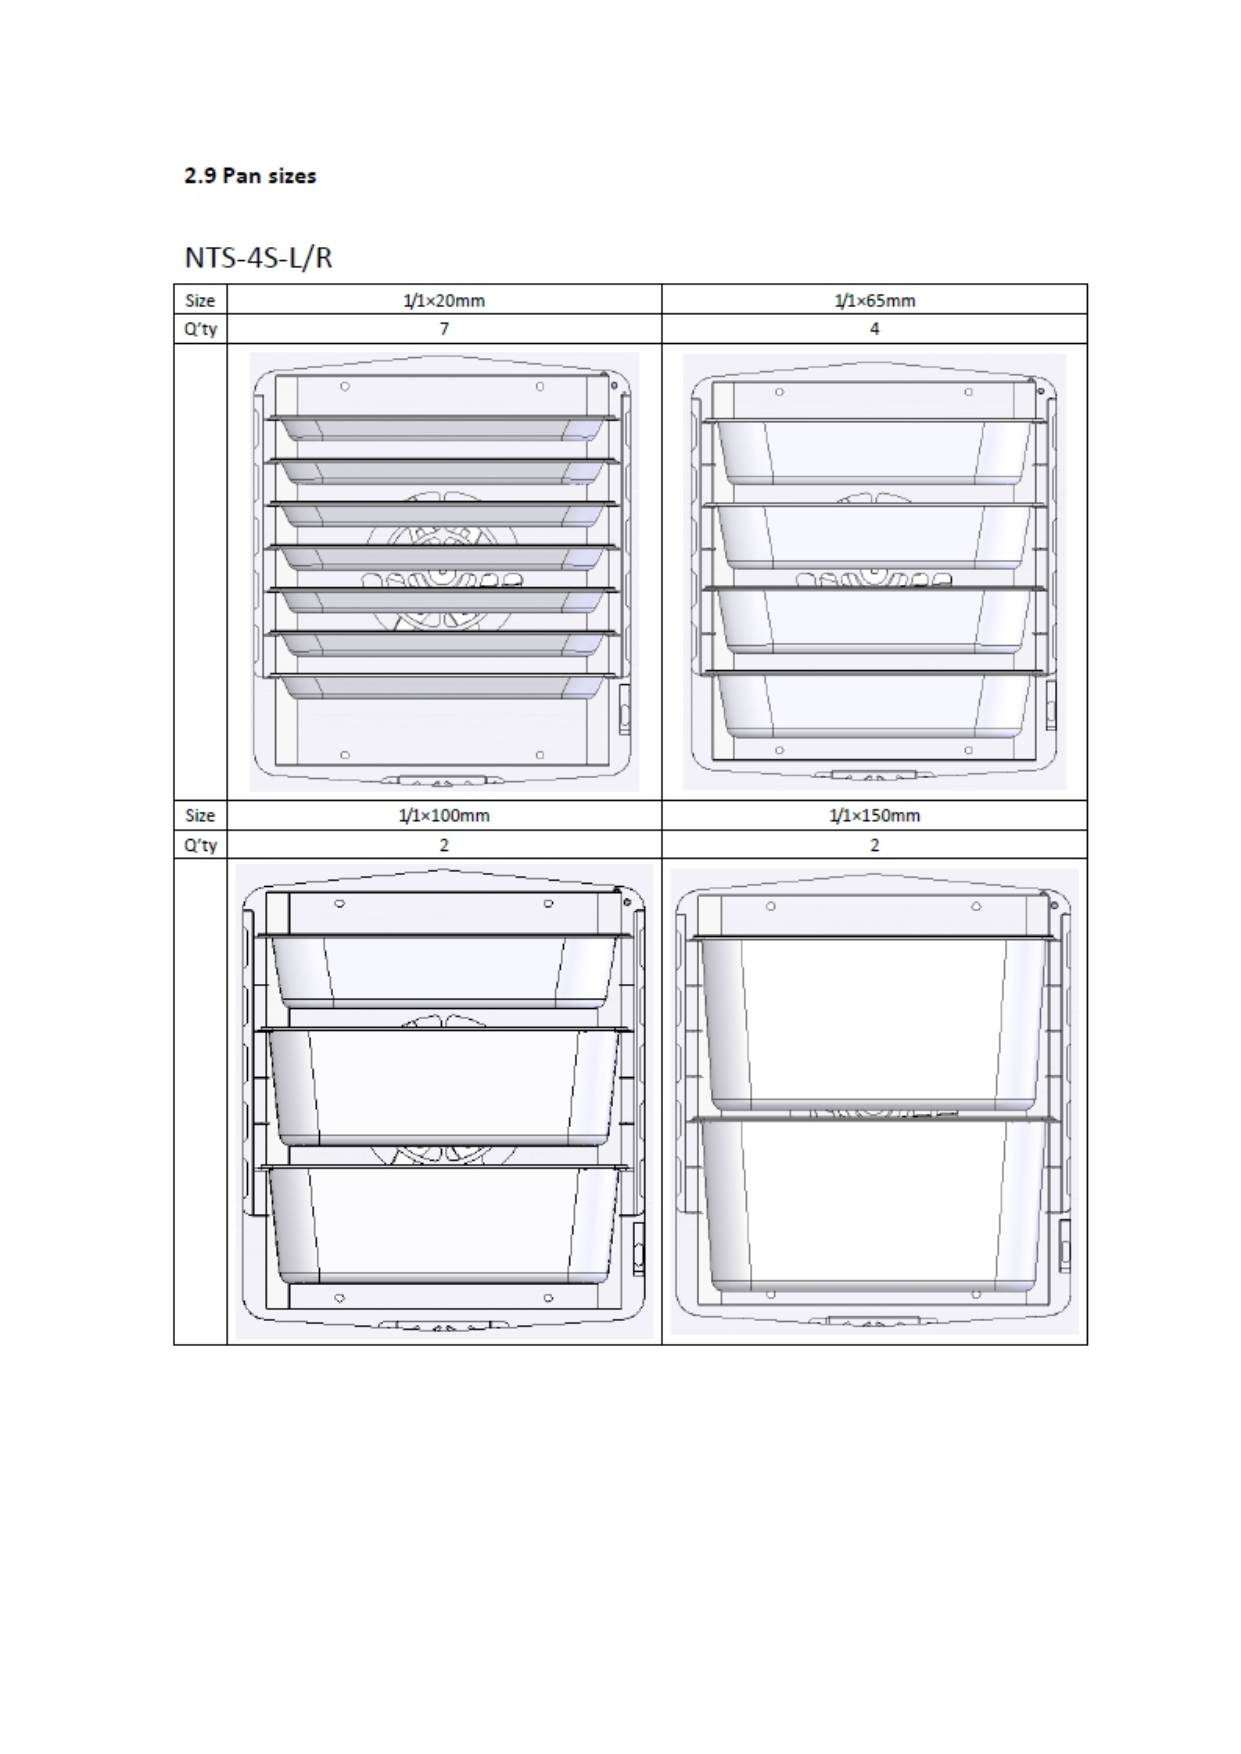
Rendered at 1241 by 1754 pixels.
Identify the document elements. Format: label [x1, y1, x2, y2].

picture [150, 150, 1100, 1382]
